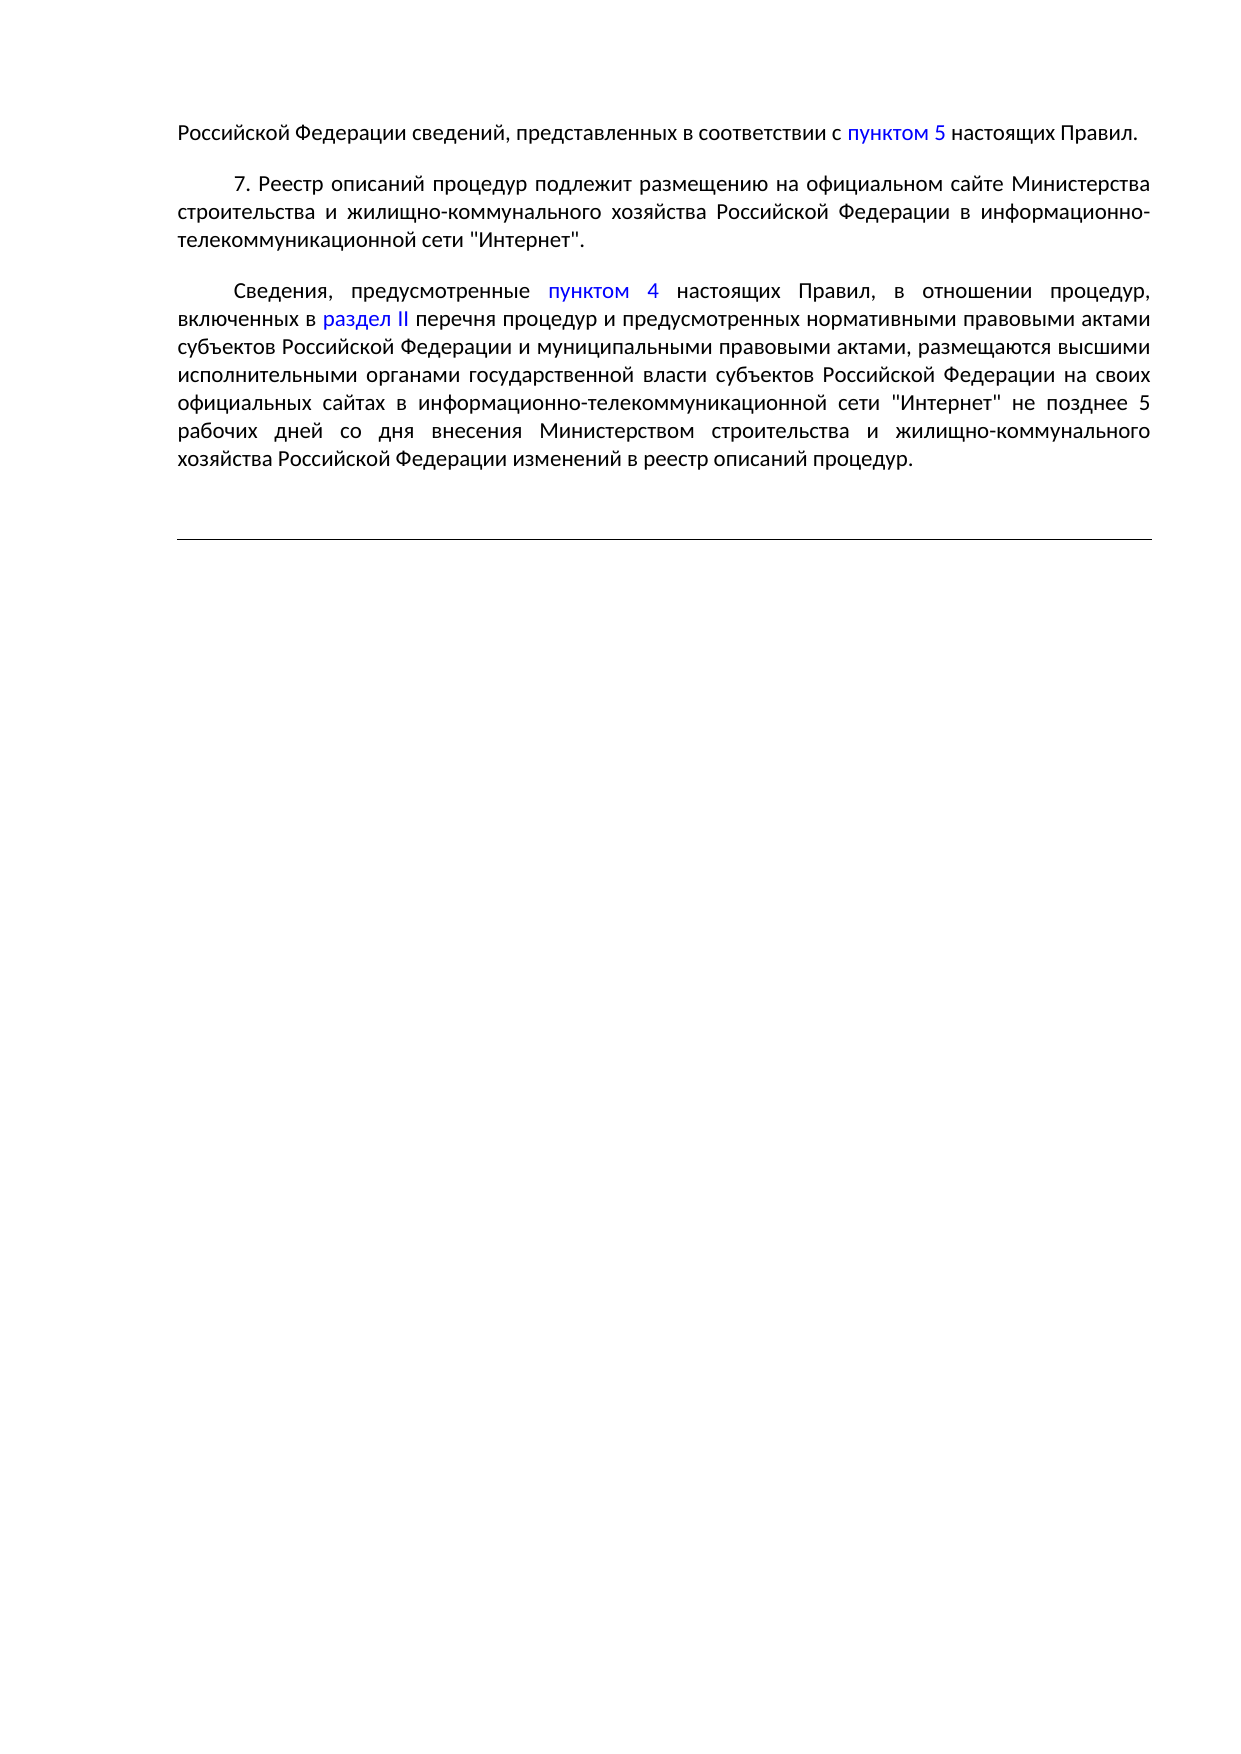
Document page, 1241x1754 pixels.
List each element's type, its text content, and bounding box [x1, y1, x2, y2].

text 7. Реестр описаний процедур подлежит размещению на официальном сайте Министерства строительства и жилищно-коммунального хозяйства Российской Федерации в информационно-телекоммуникационной сети "Интернет". [177, 169, 1152, 253]
text Сведения, предусмотренные пунктом 4 настоящих Правил, в отношении процедур, включенных в раздел II перечня процедур и предусмотренных нормативными правовыми актами субъектов Российской Федерации и муниципальными правовыми актами, размещаются высшими исполнительными органами государственной власти субъектов Российской Федерации на своих официальных сайтах в информационно-телекоммуникационной сети "Интернет" не позднее 5 рабочих дней со дня внесения Министерством строительства и жилищно-коммунального хозяйства Российской Федерации изменений в реестр описаний процедур. [177, 276, 1152, 472]
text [177, 118, 1152, 146]
